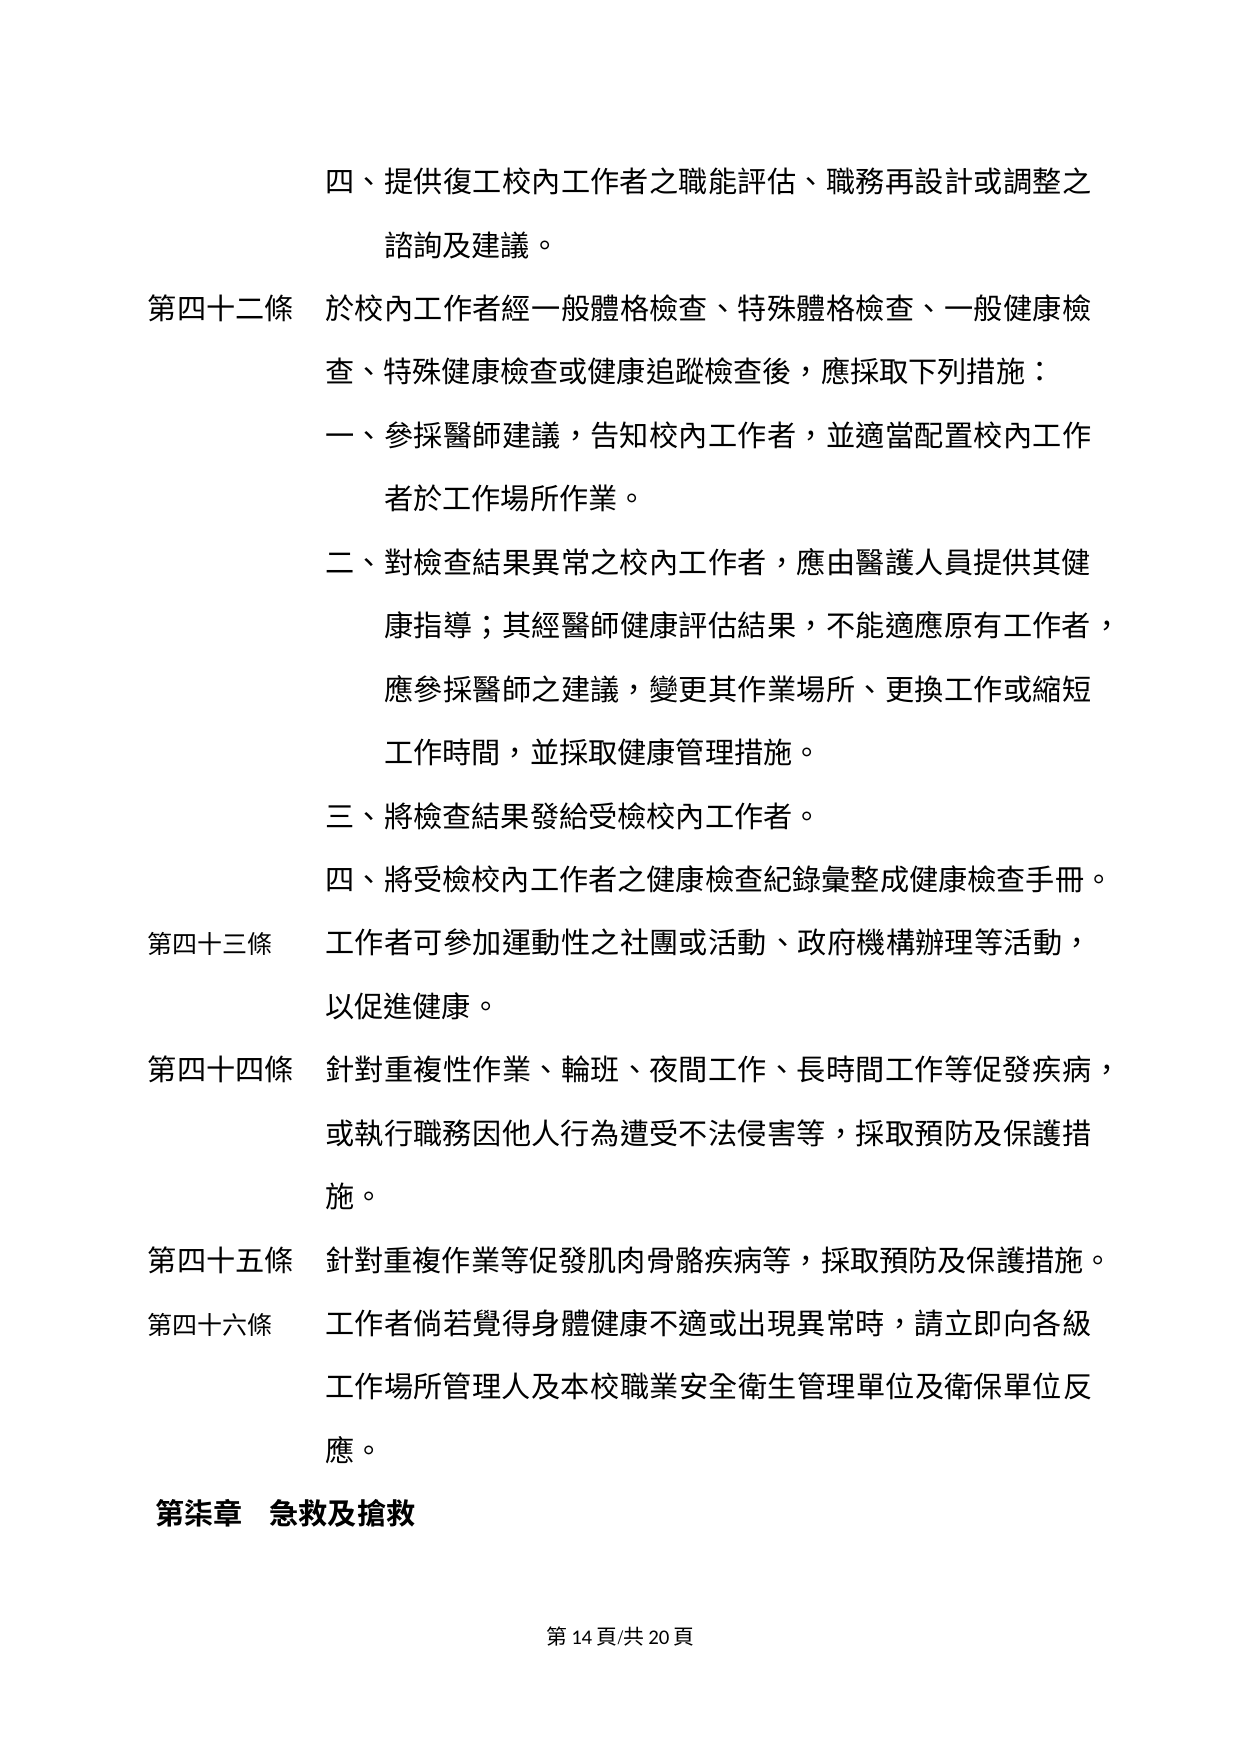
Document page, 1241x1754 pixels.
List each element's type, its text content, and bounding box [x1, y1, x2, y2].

list 針對重複作業等促發肌肉骨骼疾病等，採取預防及保護措施。 [148, 1237, 1092, 1279]
list 將檢查結果發給受檢校內工作者。 [325, 793, 1092, 835]
list 對檢查結果異常之校內工作者，應由醫護人員提供其健康指導；其經醫師健康評估結果，不能適應原有工作者，應參採醫師之建議，變更其作業場所、更換工作或縮短工作時間，並採取健康管理措施。 [325, 539, 1092, 772]
list 針對重複性作業、輪班、夜間工作、長時間工作等促發疾病，或執行職務因他人行為遭受不法侵害等，採取預防及保護措施。 [148, 1047, 1092, 1216]
list 提供復工校內工作者之職能評估、職務再設計或調整之諮詢及建議。 [325, 159, 1092, 264]
list 將受檢校內工作者之健康檢查紀錄彙整成健康檢查手冊。 [325, 857, 1092, 899]
list 工作者倘若覺得身體健康不適或出現異常時，請立即向各級工作場所管理人及本校職業安全衛生管理單位及衛保單位反應。 [148, 1301, 1092, 1470]
list 於校內工作者經一般體格檢查、特殊體格檢查、一般健康檢查、特殊健康檢查或健康追蹤檢查後，應採取下列措施： [148, 286, 1092, 391]
list 參採醫師建議，告知校內工作者，並適當配置校內工作者於工作場所作業。 [325, 412, 1092, 518]
list 工作者可參加運動性之社團或活動、政府機構辦理等活動，以促進健康。 [148, 920, 1092, 1026]
text 第柒章 急救及搶救 [148, 1491, 1092, 1533]
